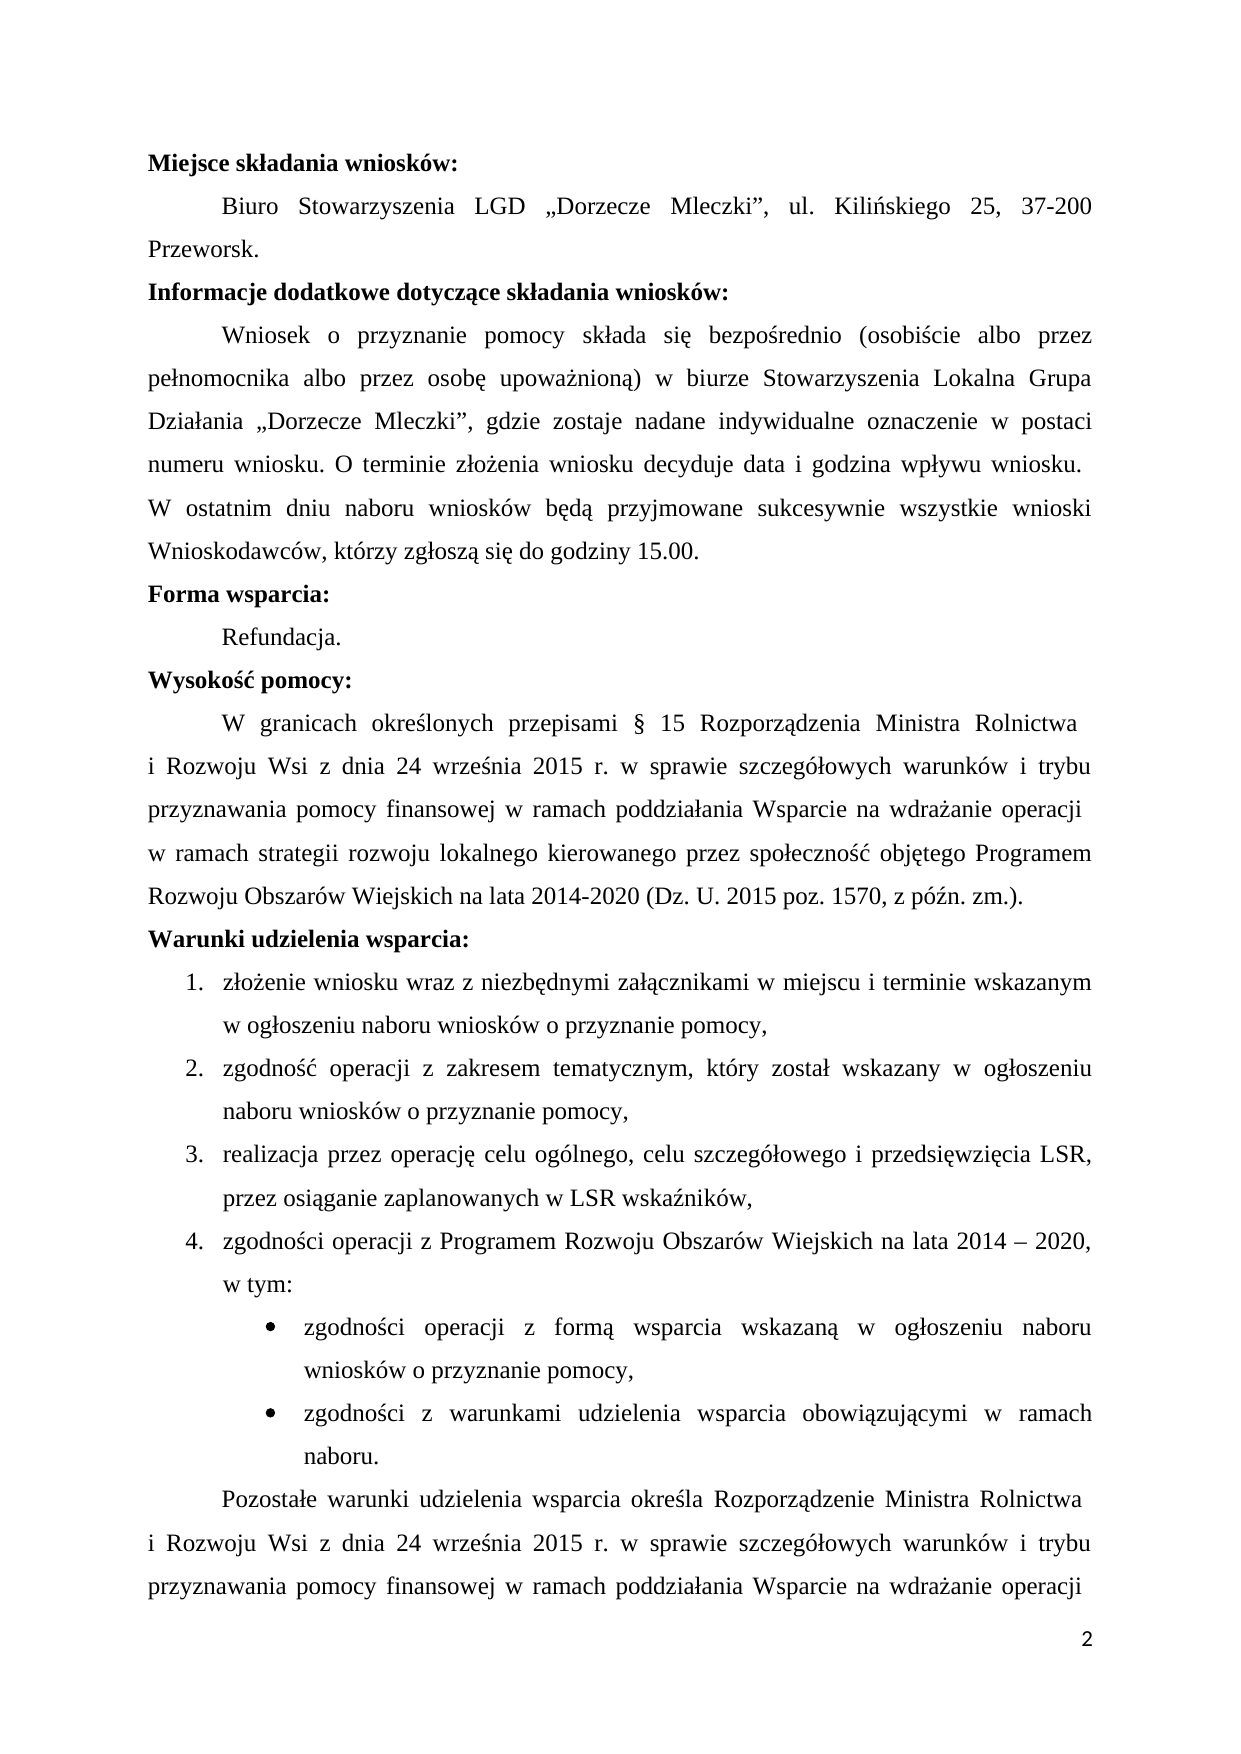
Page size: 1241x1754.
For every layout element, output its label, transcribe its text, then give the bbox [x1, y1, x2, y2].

text Biuro Stowarzyszenia LGD „Dorzecze Mleczki”, ul. Kilińskiego 25, 37-200 Przeworsk. [148, 191, 1093, 263]
text Informacje dodatkowe dotyczące składania wniosków: [148, 277, 1093, 306]
list zgodności operacji z Programem Rozwoju Obszarów Wiejskich na lata 2014 – 2020, w tym: [185, 1226, 1093, 1298]
text Warunki udzielenia wsparcia: [148, 924, 1093, 953]
list realizacja przez operację celu ogólnego, celu szczegółowego i przedsięwzięcia LSR, przez osiąganie zaplanowanych w LSR wskaźników, [185, 1139, 1093, 1211]
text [148, 1484, 1093, 1599]
text Wniosek o przyznanie pomocy składa się bezpośrednio (osobiście albo przez pełnomocnika albo przez osobę upoważnioną) w biurze Stowarzyszenia Lokalna Grupa Działania „Dorzecze Mleczki”, gdzie zostaje nadane indywidualne oznaczenie w postaci numeru wniosku. O terminie złożenia wniosku decyduje data i godzina wpływu wniosku. W ostatnim dniu naboru wniosków będą przyjmowane sukcesywnie wszystkie wnioski Wnioskodawców, którzy zgłoszą się do godziny 15.00. [148, 320, 1093, 564]
text Miejsce składania wniosków: [148, 148, 1093, 176]
text W granicach określonych przepisami § 15 Rozporządzenia Ministra Rolnictwa i Rozwoju Wsi z dnia 24 września 2015 r. w sprawie szczegółowych warunków i trybu przyznawania pomocy finansowej w ramach poddziałania Wsparcie na wdrażanie operacji w ramach strategii rozwoju lokalnego kierowanego przez społeczność objętego Programem Rozwoju Obszarów Wiejskich na lata 2014-2020 (Dz. U. 2015 poz. 1570, z późn. zm.). [148, 708, 1093, 909]
list zgodności operacji z formą wsparcia wskazaną w ogłoszeniu naboru wniosków o przyznanie pomocy, [266, 1312, 1093, 1384]
text Forma wsparcia: [148, 579, 1093, 608]
list zgodność operacji z zakresem tematycznym, który został wskazany w ogłoszeniu naboru wniosków o przyznanie pomocy, [185, 1053, 1093, 1125]
list zgodności z warunkami udzielenia wsparcia obowiązującymi w ramach naboru. [266, 1398, 1093, 1470]
text Refundacja. [148, 622, 1093, 651]
text Wysokość pomocy: [148, 665, 1093, 694]
list złożenie wniosku wraz z niezbędnymi załącznikami w miejscu i terminie wskazanym w ogłoszeniu naboru wniosków o przyznanie pomocy, [185, 967, 1093, 1039]
